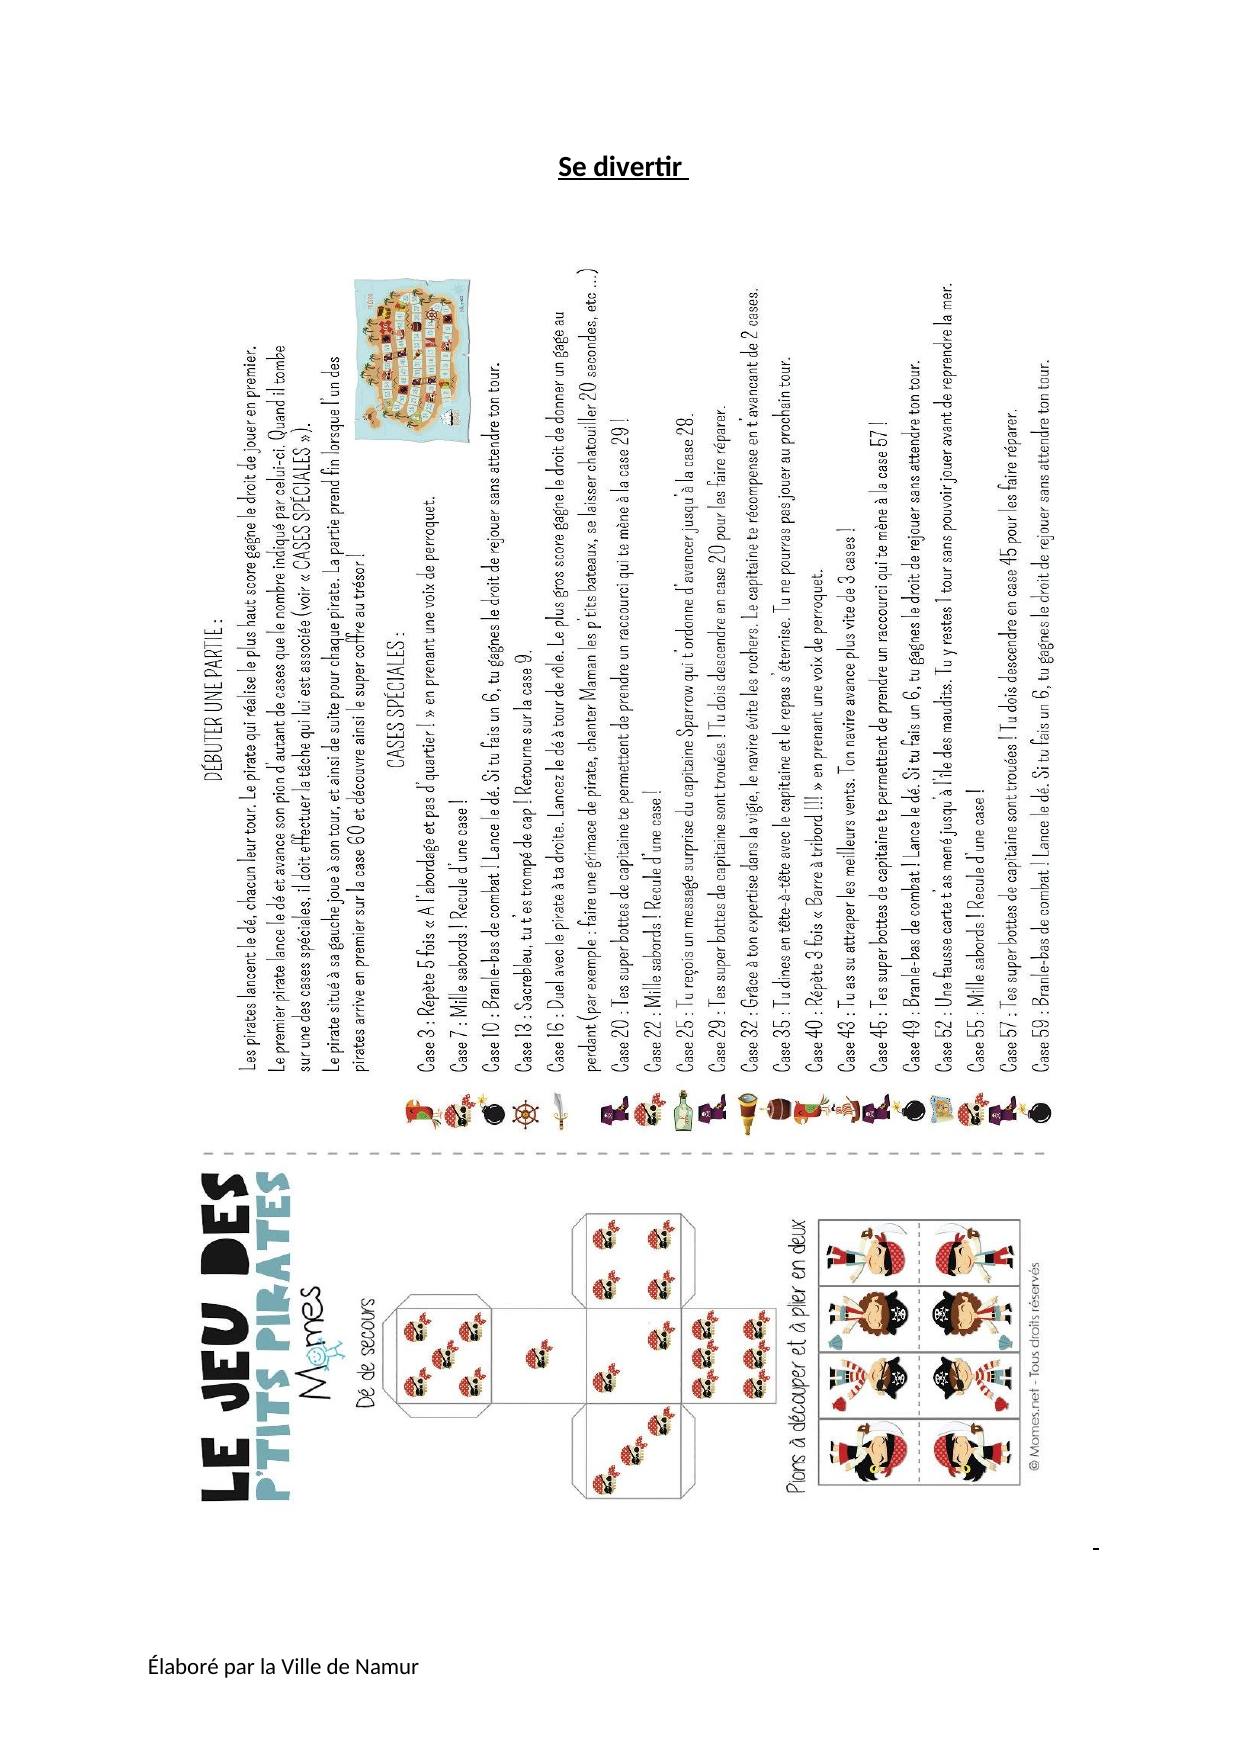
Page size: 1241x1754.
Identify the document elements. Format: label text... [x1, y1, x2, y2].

text Se divertir [148, 148, 1093, 183]
picture [147, 209, 1093, 1546]
